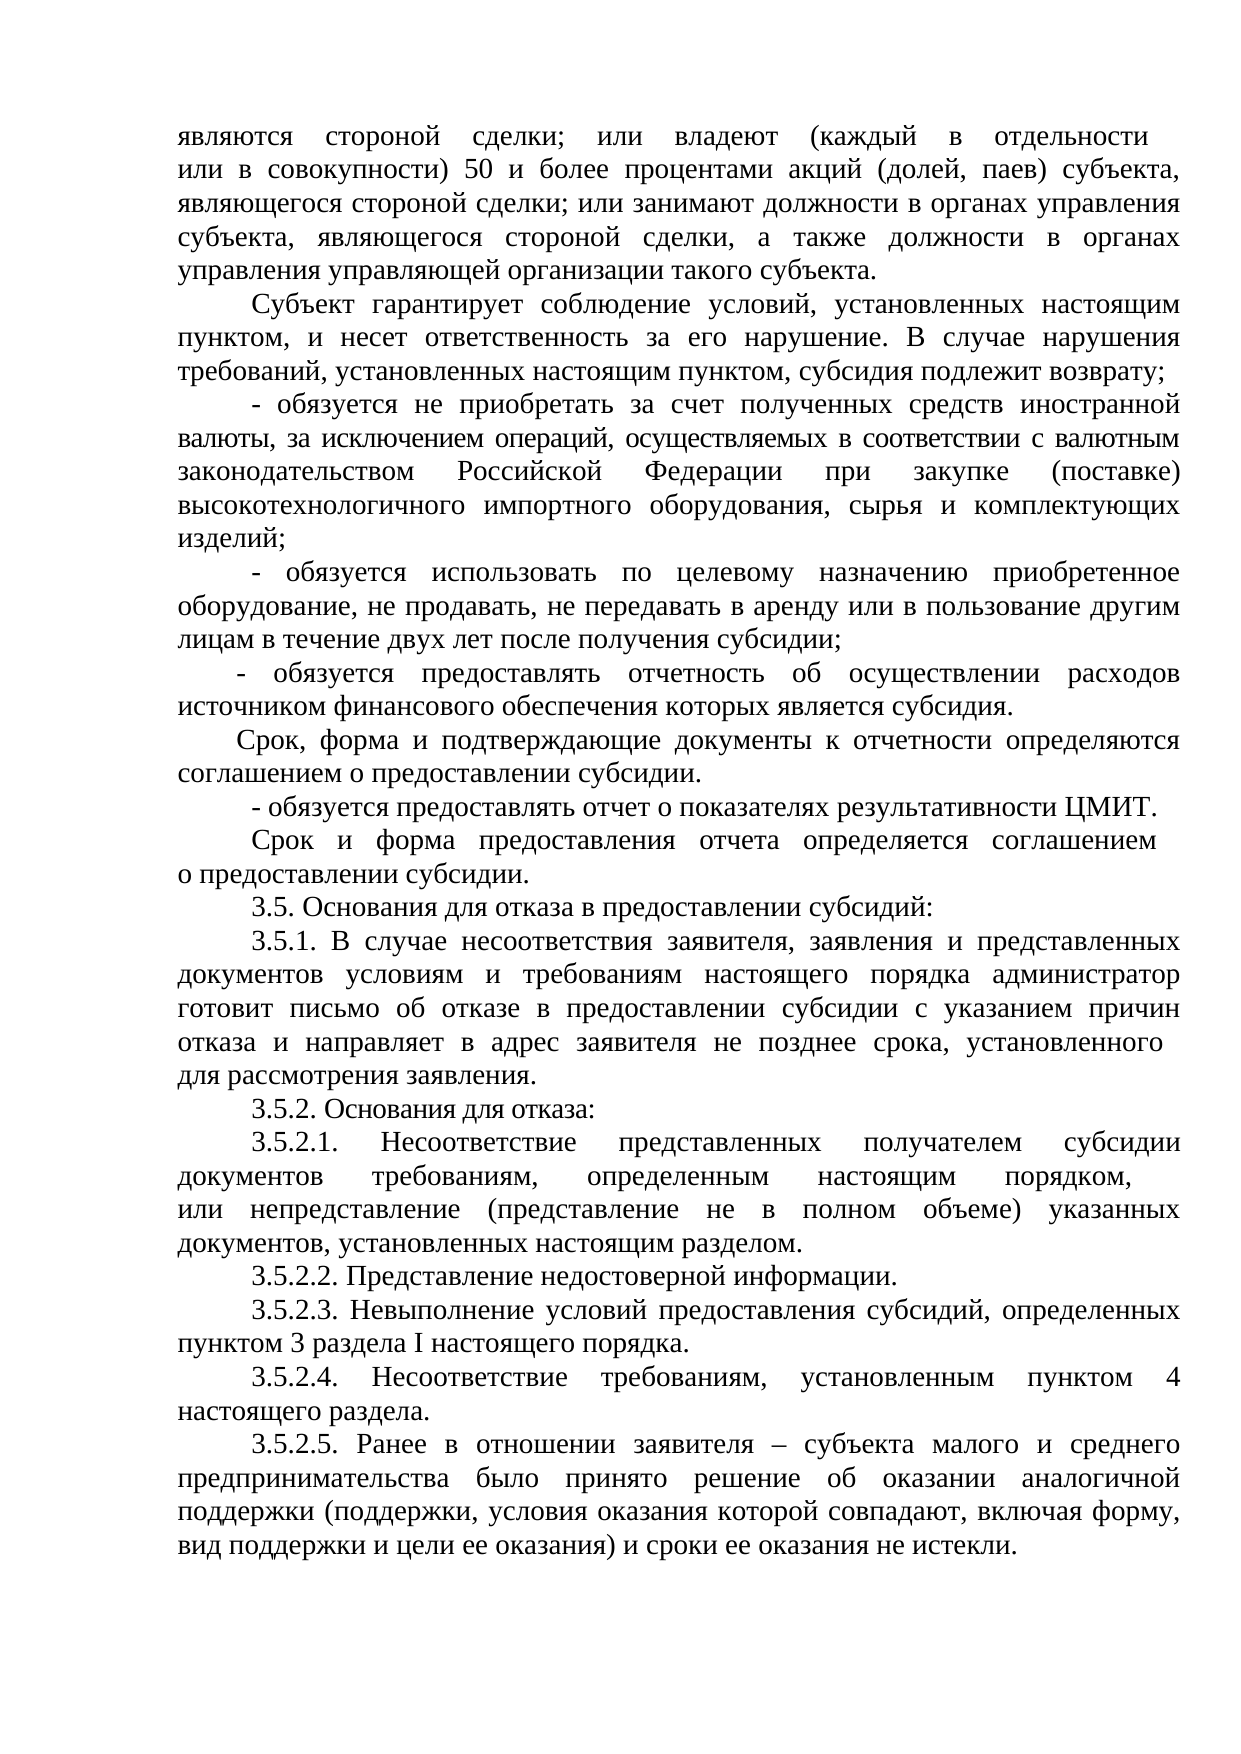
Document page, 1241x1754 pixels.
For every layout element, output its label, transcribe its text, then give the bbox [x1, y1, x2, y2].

text 3.5. Основания для отказа в предоставлении субсидий: [177, 889, 1181, 923]
text 3.5.1. В случае несоответствия заявителя, заявления и представленных документов условиям и требованиям настоящего порядка администратор готовит письмо об отказе в предоставлении субсидии с указанием причин отказа и направляет в адрес заявителя не позднее срока, установленного для рассмотрения заявления. [177, 923, 1181, 1091]
text 3.5.2. Основания для отказа: [177, 1091, 1181, 1124]
text - обязуется не приобретать за счет полученных средств иностранной валюты, за исключением операций, осуществляемых в соответствии с валютным законодательством Российской Федерации при закупке (поставке) высокотехнологичного импортного оборудования, сырья и комплектующих изделий; [177, 386, 1181, 554]
text Срок и форма предоставления отчета определяется соглашением о предоставлении субсидии. [177, 822, 1181, 889]
text - обязуется предоставлять отчетность об осуществлении расходов источником финансового обеспечения которых является субсидия. [177, 655, 1181, 722]
text - обязуется предоставлять отчет о показателях результативности ЦМИТ. [177, 789, 1181, 822]
text 3.5.2.4. Несоответствие требованиям, установленным пунктом 4 настоящего раздела. [177, 1359, 1181, 1426]
text - обязуется использовать по целевому назначению приобретенное оборудование, не продавать, не передавать в аренду или в пользование другим лицам в течение двух лет после получения субсидии; [177, 554, 1181, 655]
text 3.5.2.3. Невыполнение условий предоставления субсидий, определенных пунктом 3 раздела I настоящего порядка. [177, 1292, 1181, 1359]
text 3.5.2.2. Представление недостоверной информации. [177, 1258, 1181, 1292]
text 3.5.2.1. Несоответствие представленных получателем субсидии документов требованиям, определенным настоящим порядком, или непредставление (представление не в полном объеме) указанных документов, установленных настоящим разделом. [177, 1124, 1181, 1258]
text Срок, форма и подтверждающие документы к отчетности определяются соглашением о предоставлении субсидии. [177, 722, 1181, 789]
text Субъект гарантирует соблюдение условий, установленных настоящим пунктом, и несет ответственность за его нарушение. В случае нарушения требований, установленных настоящим пунктом, субсидия подлежит возврату; [177, 286, 1181, 386]
text 3.5.2.5. Ранее в отношении заявителя – субъекта малого и среднего предпринимательства было принято решение об оказании аналогичной поддержки (поддержки, условия оказания которой совпадают, включая форму, вид поддержки и цели ее оказания) и сроки ее оказания не истекли. [177, 1426, 1181, 1560]
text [177, 118, 1181, 286]
